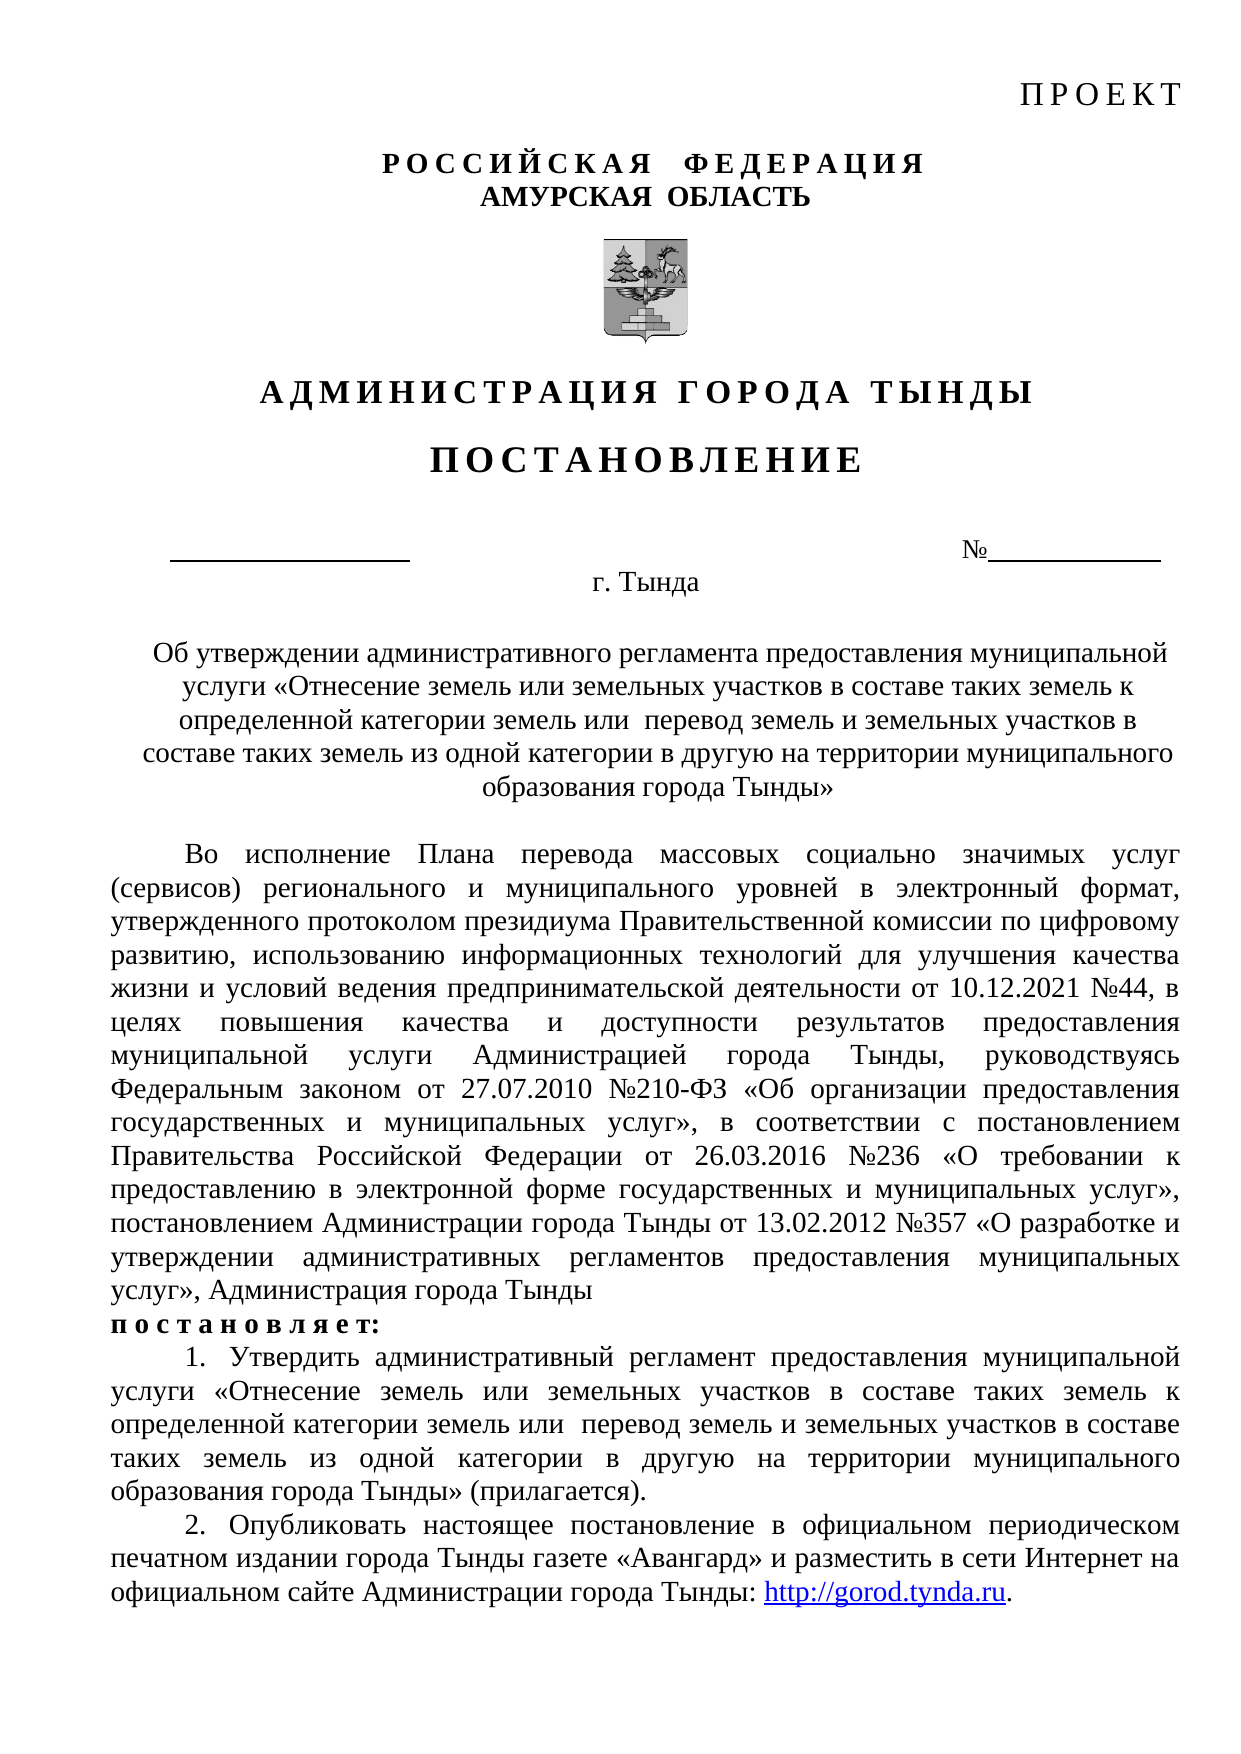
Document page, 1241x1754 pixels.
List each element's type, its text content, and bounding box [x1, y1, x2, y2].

list Опубликовать настоящее постановление в официальном периодическом печатном издании города Тынды газете «Авангард» и разместить в сети Интернет на официальном сайте Администрации города Тынды: http://gorod.tynda.ru. [110, 1507, 1181, 1608]
subtitle Об утверждении административного регламента предоставления муниципальной услуги «Отнесение земель или земельных участков в составе таких земель к определенной категории земель или перевод земель и земельных участков в составе таких земель из одной категории в другую на территории муниципального образования города Тынды» [135, 635, 1181, 803]
text Во исполнение Плана перевода массовых социально значимых услуг (сервисов) регионального и муниципального уровней в электронный формат, утвержденного протоколом президиума Правительственной комиссии по цифровому развитию, использованию информационных технологий для улучшения качества жизни и условий ведения предпринимательской деятельности от 10.12.2021 №44, в целях повышения качества и доступности результатов предоставления муниципальной услуги Администрацией города Тынды, руководствуясь Федеральным законом от 27.07.2010 №210-ФЗ «Об организации предоставления государственных и муниципальных услуг», в соответствии с постановлением Правительства Российской Федерации от 26.03.2016 №236 «О требовании к предоставлению в электронной форме государственных и муниципальных услуг», постановлением Администрации города Тынды от 13.02.2012 №357 «О разработке и утверждении административных регламентов предоставления муниципальных услуг», Администрация города Тынды [110, 836, 1181, 1306]
text АМУРСКАЯ ОБЛАСТЬ [110, 179, 1181, 213]
text п о с т а н о в л я е т: [110, 1306, 1181, 1339]
text ПРОЕКТ [110, 74, 1181, 112]
text РОССИЙСКАЯ ФЕДЕРАЦИЯ [110, 146, 1181, 179]
text АДМИНИСТРАЦИЯ ГОРОДА ТЫНДЫ [110, 372, 1181, 411]
text г. Тында [110, 564, 1181, 598]
text № [170, 533, 1181, 564]
text ПОСТАНОВЛЕНИЕ [110, 437, 1181, 480]
list Утвердить административный регламент предоставления муниципальной услуги «Отнесение земель или земельных участков в составе таких земель к определенной категории земель или перевод земель и земельных участков в составе таких земель из одной категории в другую на территории муниципального образования города Тынды» (прилагается). [110, 1339, 1181, 1507]
